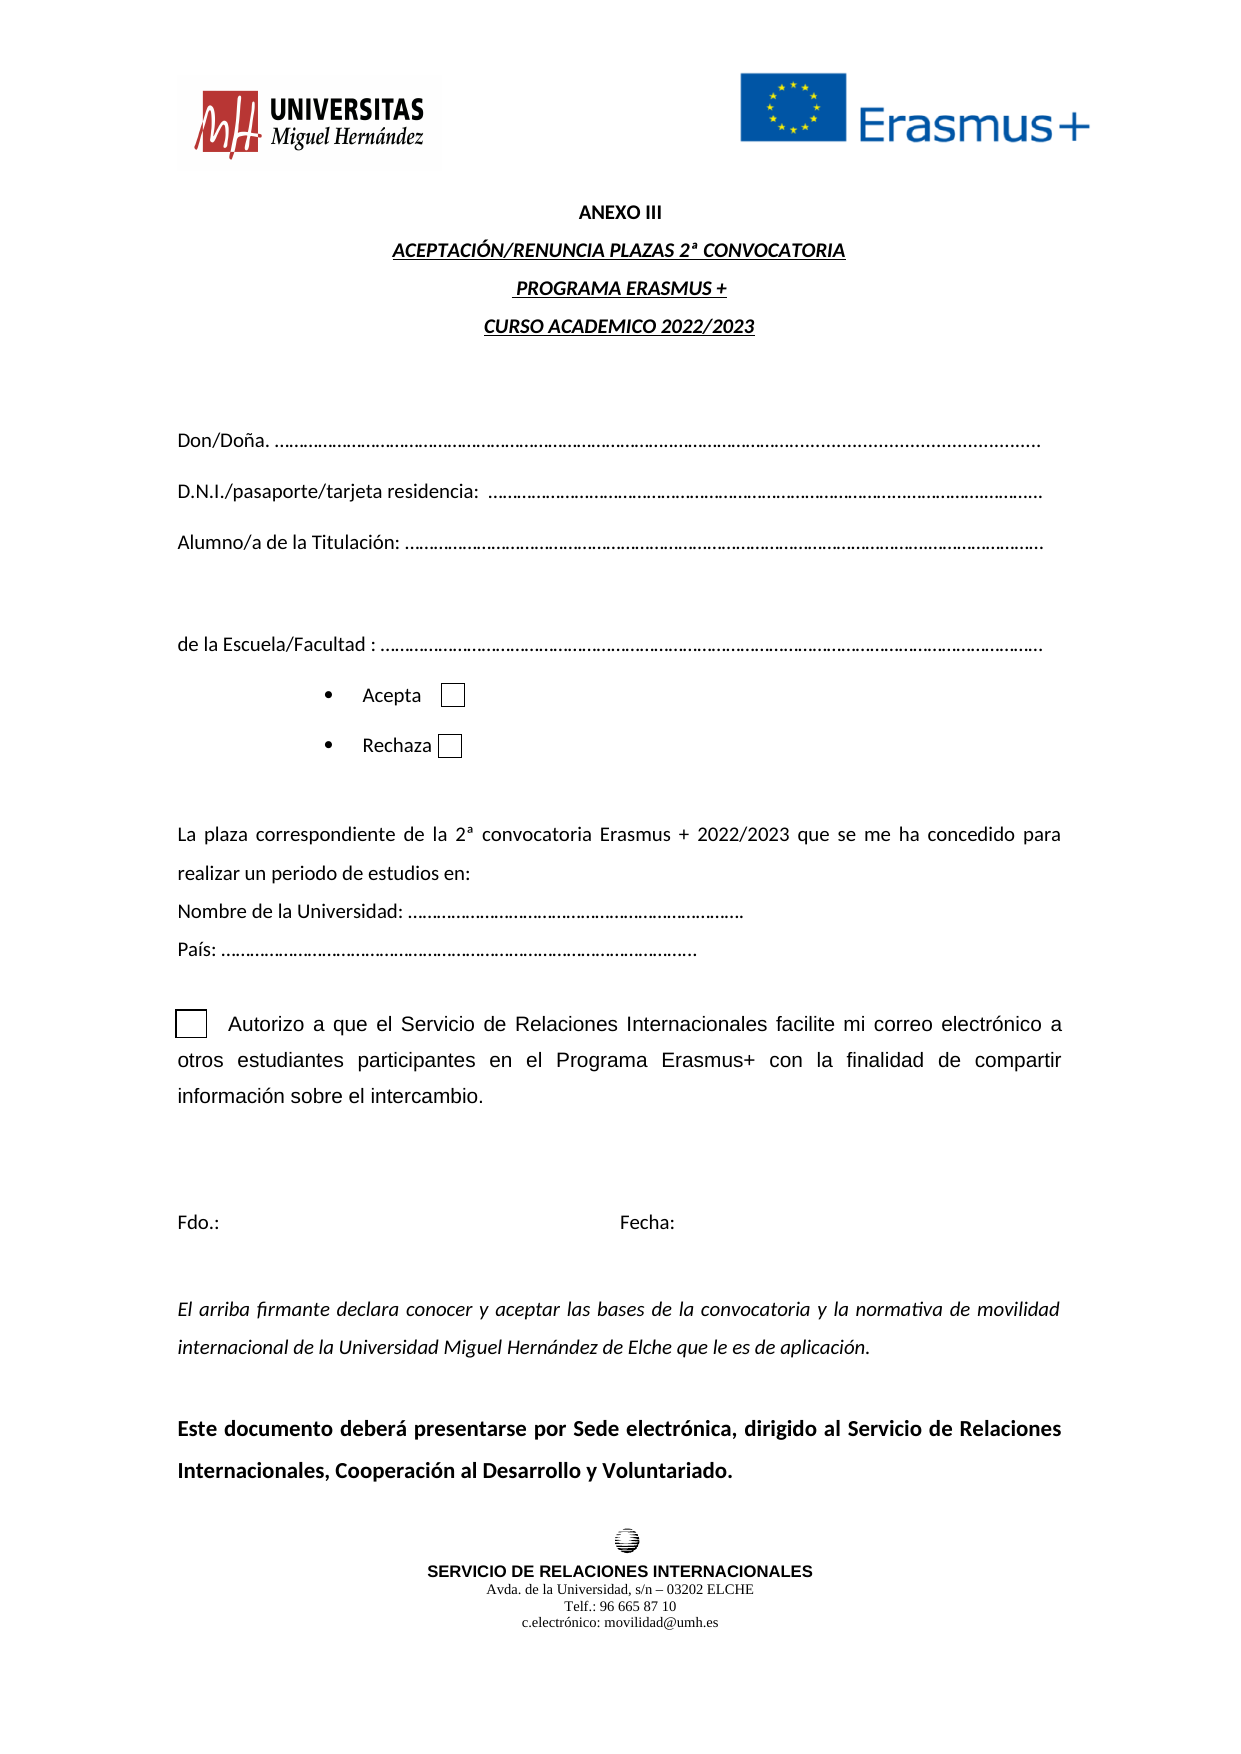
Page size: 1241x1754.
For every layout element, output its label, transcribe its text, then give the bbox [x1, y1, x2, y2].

text ANEXO III [177, 199, 1063, 224]
list Acepta [325, 682, 1063, 707]
picture [177, 75, 442, 171]
text Autorizo a que el Servicio de Relaciones Internacionales facilite mi correo electrónico a otros estudiantes participantes en el Programa Erasmus+ con la finalidad de compartir información sobre el intercambio. [177, 1012, 1063, 1108]
picture [736, 71, 1092, 147]
list Rechaza [325, 733, 1063, 758]
text El arriba firmante declara conocer y aceptar las bases de la convocatoria y la normativa de movilidad internacional de la Universidad Miguel Hernández de Elche que le es de aplicación. [177, 1296, 1063, 1359]
text Don/Doña. ………………………………………………………………………..……………………................................................ [177, 428, 1063, 453]
text La plaza correspondiente de la 2ª convocatoria Erasmus + 2022/2023 que se me ha concedido para realizar un periodo de estudios en: [177, 822, 1063, 885]
text Nombre de : ……………………………………………………………. [177, 898, 1063, 923]
text programa erasmus + [177, 275, 1063, 301]
text País: ……………………………………………………………………………………... [177, 936, 1063, 961]
text Alumno/a de la Titulación: ……………………………………………………………………………………………….…………………… de /Facultad : ………………………………………………………………………………………………………………………… [177, 529, 1063, 656]
text D.N.I./pasaporte/tarjeta residencia: …………………………………………………………………………...…………….………... [177, 478, 1063, 504]
text ACEPTACIÓN/renuncia plazas 2ª convocatoria [177, 237, 1063, 262]
text curso academico 2022/2023 [177, 313, 1063, 339]
text Este documento deberá presentarse por Sede electrónica, dirigido al Servicio de Relaciones Internacionales, Cooperación al Desarrollo y Voluntariado. [177, 1414, 1063, 1484]
text Fdo.: Fecha: [177, 1209, 1063, 1234]
